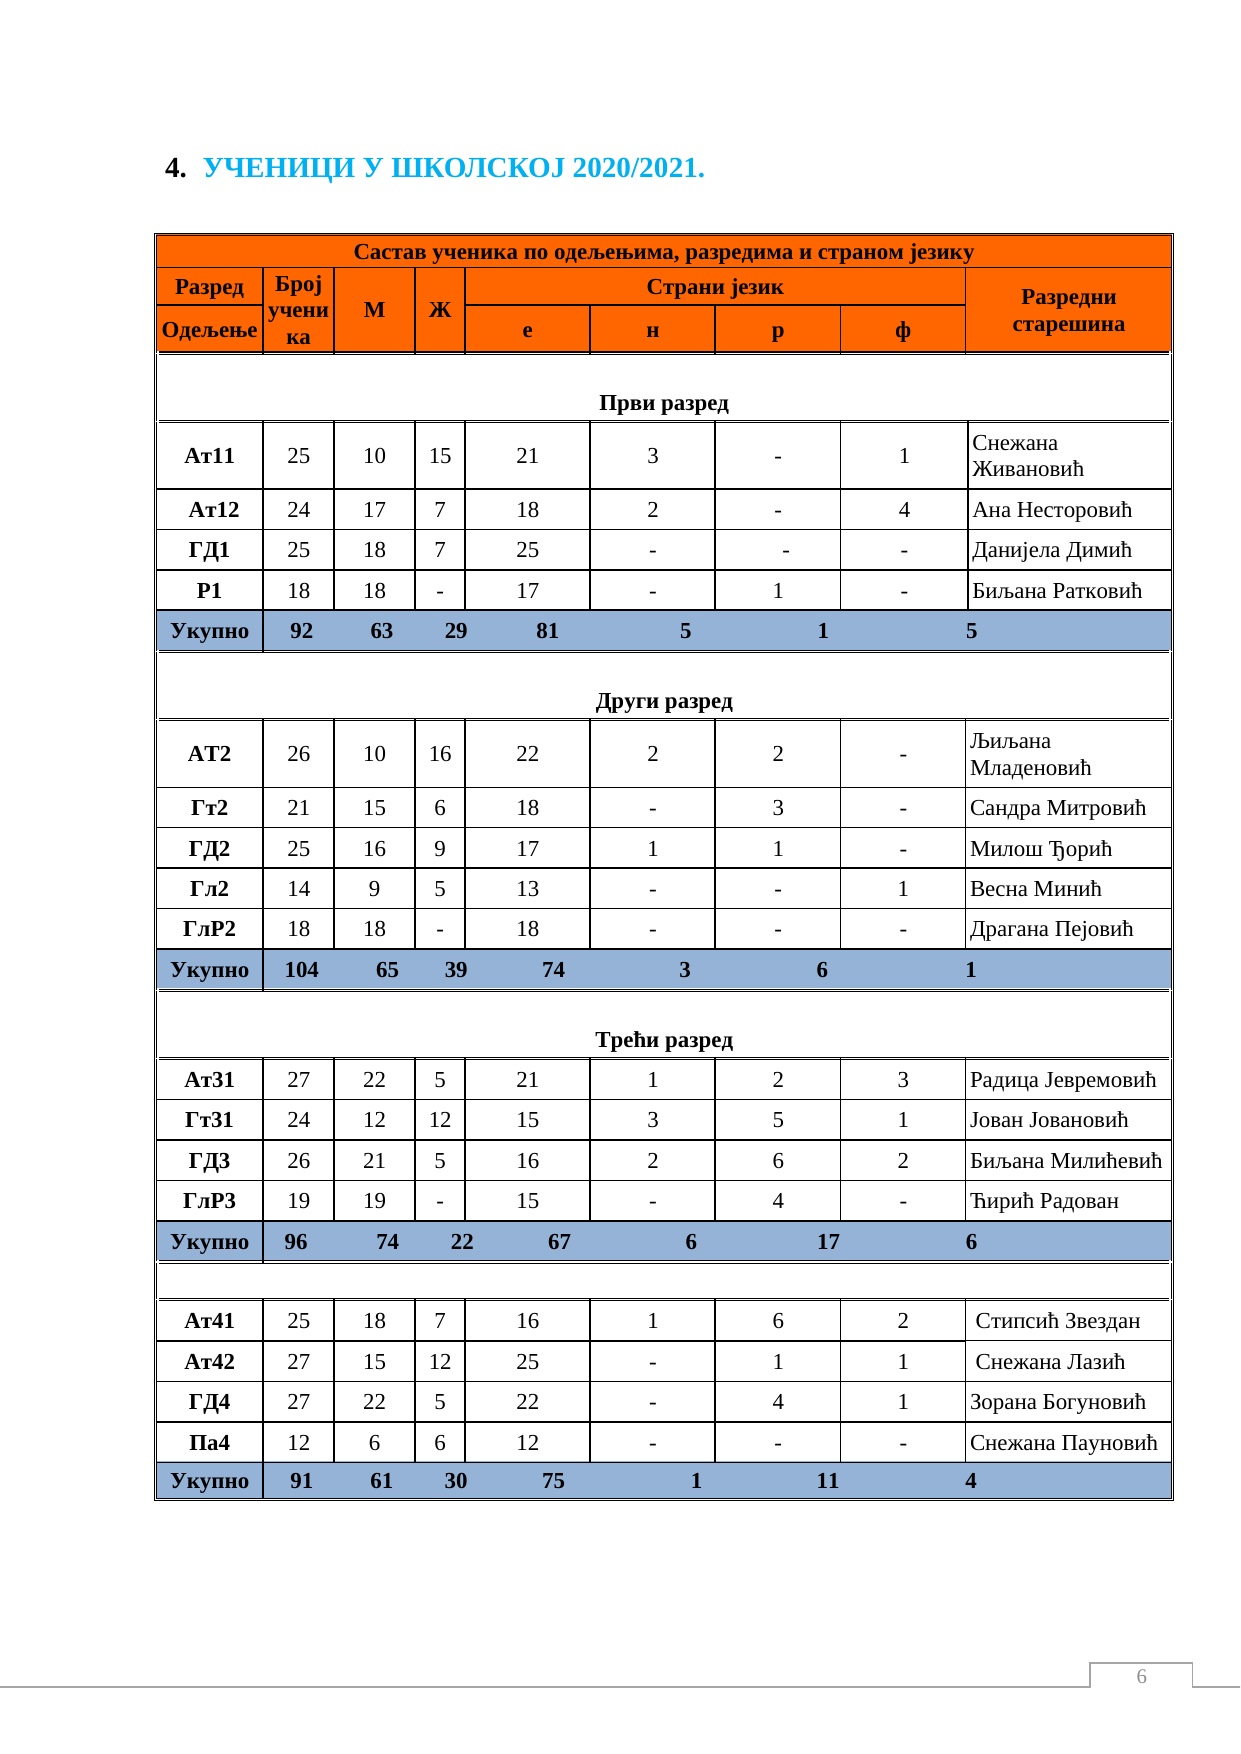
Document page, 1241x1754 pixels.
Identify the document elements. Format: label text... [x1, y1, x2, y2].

table_cell 5 [416, 1141, 464, 1179]
table_cell ф [841, 306, 965, 351]
table_cell 17 [335, 490, 414, 528]
table_cell Снежана Пауновић [966, 1423, 1171, 1461]
table_cell Радица Јевремовић [966, 1057, 1171, 1099]
table_cell 1 [841, 1100, 965, 1139]
table_cell Други разред [157, 650, 1171, 718]
table_cell 1 [841, 1342, 965, 1381]
table_cell 2 [841, 1301, 965, 1340]
table_cell ГД3 [157, 1141, 262, 1179]
table_cell 7 [416, 1301, 464, 1340]
table_cell - [716, 869, 840, 908]
table_cell 12 [466, 1423, 589, 1461]
table_cell 15 [466, 1181, 589, 1220]
table_cell Р1 [157, 571, 262, 609]
table_cell - [841, 721, 965, 786]
table_cell Број ученика [264, 268, 333, 351]
table_cell 1 [591, 828, 714, 867]
table_cell 17 [466, 828, 589, 867]
table_cell Укупно [157, 950, 262, 988]
table_cell е [466, 306, 589, 351]
table_cell - [716, 1423, 840, 1461]
table_cell 18 [264, 571, 333, 609]
table_cell - [841, 1181, 965, 1220]
table_cell 18 [335, 909, 414, 948]
table_cell 104 65 39 74 3 6 1 [264, 950, 1171, 988]
table_cell - [841, 909, 965, 948]
table_cell - [716, 423, 840, 488]
table_cell н [591, 306, 714, 351]
table_cell 24 [264, 1100, 333, 1139]
table_cell 1 [591, 1060, 714, 1099]
table_cell 19 [335, 1181, 414, 1220]
table_cell - [591, 869, 714, 908]
table_cell 92 63 29 81 5 1 5 [264, 611, 1171, 650]
table_cell Весна Минић [966, 869, 1171, 908]
table_cell 1 [841, 423, 967, 488]
table_cell Снежана Лазић [966, 1341, 1171, 1381]
table_cell 6 [416, 788, 464, 827]
table_cell Драгана Пејовић [966, 909, 1171, 948]
table_cell р [716, 306, 840, 351]
table_cell 1 [591, 1301, 714, 1340]
table_cell 22 [466, 721, 589, 786]
table_cell ГД2 [157, 828, 262, 867]
table_cell 19 [264, 1181, 333, 1220]
table_cell Па4 [157, 1423, 262, 1461]
table_cell 2 [841, 1141, 965, 1179]
table_cell 6 [716, 1141, 840, 1179]
table_cell - [591, 1342, 714, 1381]
table_cell Ат31 [157, 1057, 262, 1099]
table_cell - [841, 1423, 965, 1461]
table_cell 4 [841, 490, 967, 528]
table_cell Одељење [157, 306, 262, 351]
table_cell 15 [416, 423, 464, 488]
table_cell Трећи разред [157, 989, 1171, 1057]
table_cell Стипсић Звездан [966, 1298, 1172, 1340]
table_header Састав ученика по одељењима, разредима и страном језику [157, 236, 1171, 267]
table_cell Ат11 [157, 420, 262, 488]
table_cell - [416, 909, 464, 948]
table_cell - [841, 571, 967, 609]
table_cell Разредни старешина [966, 268, 1171, 351]
table_cell 26 [264, 721, 333, 786]
table_cell 16 [335, 828, 414, 867]
table_cell 22 [335, 1060, 414, 1099]
table_cell Зорана Богуновић [966, 1382, 1171, 1421]
table_cell - [416, 571, 464, 609]
table_cell 13 [466, 869, 589, 908]
table_cell - [716, 530, 840, 569]
table_cell Страни језик [466, 268, 965, 304]
table_cell Ж [416, 268, 464, 351]
table_cell 18 [335, 571, 414, 609]
table_cell Ћирић Радован [966, 1181, 1171, 1220]
table_cell - [591, 788, 714, 827]
table_cell 12 [416, 1342, 464, 1381]
table_cell [156, 1260, 1172, 1298]
table_cell 27 [264, 1342, 333, 1381]
table_cell - [591, 1382, 714, 1421]
table_cell 4 [716, 1181, 840, 1220]
table_cell М [335, 268, 414, 351]
table_cell 16 [466, 1141, 589, 1179]
table_cell 24 [264, 490, 333, 528]
table_cell 27 [264, 1060, 333, 1099]
table_cell 2 [591, 1141, 714, 1179]
table_cell 27 [264, 1382, 333, 1421]
table_cell 18 [466, 909, 589, 948]
table_cell ГлР2 [157, 909, 262, 948]
table_cell Укупно [157, 611, 262, 650]
table_cell 18 [466, 788, 589, 827]
table_cell Снежана Живановић [969, 420, 1171, 488]
table_cell - [841, 828, 965, 867]
table_cell 17 [466, 571, 589, 609]
table_cell 10 [335, 423, 414, 488]
table_cell 91 61 30 75 1 11 4 [264, 1463, 1171, 1498]
table_cell 9 [416, 828, 464, 867]
table_cell 2 [716, 721, 840, 786]
table_cell 2 [591, 721, 714, 786]
table_cell 18 [466, 490, 589, 528]
table_cell 26 [264, 1141, 333, 1179]
table_cell Ат12 [157, 490, 262, 528]
table_cell 96 74 22 67 6 17 6 [264, 1222, 1171, 1260]
table_cell Милош Ђорић [966, 828, 1171, 867]
table_cell 1 [716, 828, 840, 867]
table_cell 25 [466, 1342, 589, 1381]
table_cell - [591, 571, 714, 609]
table_cell Данијела Димић [969, 530, 1171, 569]
table_cell - [591, 1181, 714, 1220]
table_cell 15 [335, 788, 414, 827]
table_cell 5 [716, 1100, 840, 1139]
table_cell Љиљана Младеновић [966, 718, 1172, 786]
table_cell 15 [466, 1100, 589, 1139]
table_cell 6 [416, 1423, 464, 1461]
table_cell Ана Несторовић [969, 490, 1171, 528]
table_cell 2 [591, 490, 714, 528]
table_cell ГД1 [157, 530, 262, 569]
table_cell 16 [466, 1301, 589, 1340]
table_cell Биљана Милићевић [966, 1141, 1171, 1179]
table_cell 22 [466, 1382, 589, 1421]
table_cell 12 [335, 1100, 414, 1139]
table_cell Укупно [157, 1222, 262, 1260]
table_cell Ат42 [157, 1342, 262, 1381]
table_cell 3 [591, 423, 714, 488]
table_cell - [591, 909, 714, 948]
table_cell 15 [335, 1342, 414, 1381]
table_cell Јован Јовановић [966, 1100, 1171, 1139]
table_cell 18 [335, 1301, 414, 1340]
table_cell - [716, 909, 840, 948]
table_cell 25 [264, 1301, 333, 1340]
table_cell 7 [416, 490, 464, 528]
table_cell 21 [264, 788, 333, 827]
table_cell 1 [841, 869, 965, 908]
table_cell 2 [716, 1060, 840, 1099]
table_cell 5 [416, 1060, 464, 1099]
table_cell 12 [264, 1423, 333, 1461]
table_cell 5 [416, 869, 464, 908]
table_cell Први разред [157, 351, 1171, 420]
table_cell 6 [335, 1423, 414, 1461]
table_cell 3 [841, 1060, 965, 1099]
table_cell АТ2 [156, 718, 262, 786]
table_cell Гт31 [157, 1100, 262, 1139]
table_cell - [841, 530, 967, 569]
subtitle УЧЕНИЦИ У ШКОЛСКОЈ 2020/2021. [165, 150, 1090, 183]
table_cell 3 [591, 1100, 714, 1139]
table_cell 12 [416, 1100, 464, 1139]
table_cell 25 [466, 530, 589, 569]
table_cell - [841, 788, 965, 827]
table_cell 3 [716, 788, 840, 827]
table_cell 18 [264, 909, 333, 948]
table_cell 4 [716, 1382, 840, 1421]
table_cell Разред [157, 268, 262, 304]
table_cell ГлР3 [157, 1181, 262, 1220]
table_cell 10 [335, 721, 414, 786]
table_cell 1 [716, 571, 840, 609]
table_cell Ат41 [156, 1298, 262, 1340]
table_cell - [716, 490, 840, 528]
table_cell 25 [264, 828, 333, 867]
table_cell 5 [416, 1382, 464, 1421]
table_cell Укупно [157, 1463, 262, 1498]
table_cell 22 [335, 1382, 414, 1421]
table_cell 18 [335, 530, 414, 569]
table_cell 21 [466, 1060, 589, 1099]
table_cell 25 [264, 423, 333, 488]
table_cell 25 [264, 530, 333, 569]
table_cell - [591, 530, 714, 569]
table_cell 9 [335, 869, 414, 908]
table_cell 1 [716, 1342, 840, 1381]
table_cell 21 [466, 423, 589, 488]
table_cell 6 [716, 1301, 840, 1340]
table_cell - [416, 1181, 464, 1220]
table_cell Гл2 [157, 869, 262, 908]
table_cell 1 [841, 1382, 965, 1421]
table_cell 16 [416, 721, 464, 786]
table_cell 21 [335, 1141, 414, 1179]
table_cell - [591, 1423, 714, 1461]
table_cell 7 [416, 530, 464, 569]
table_cell 14 [264, 869, 333, 908]
table_cell Сандра Митровић [966, 788, 1171, 827]
table_cell Гт2 [157, 788, 262, 827]
table_cell ГД4 [157, 1382, 262, 1421]
table_cell Биљана Ратковић [969, 571, 1171, 609]
